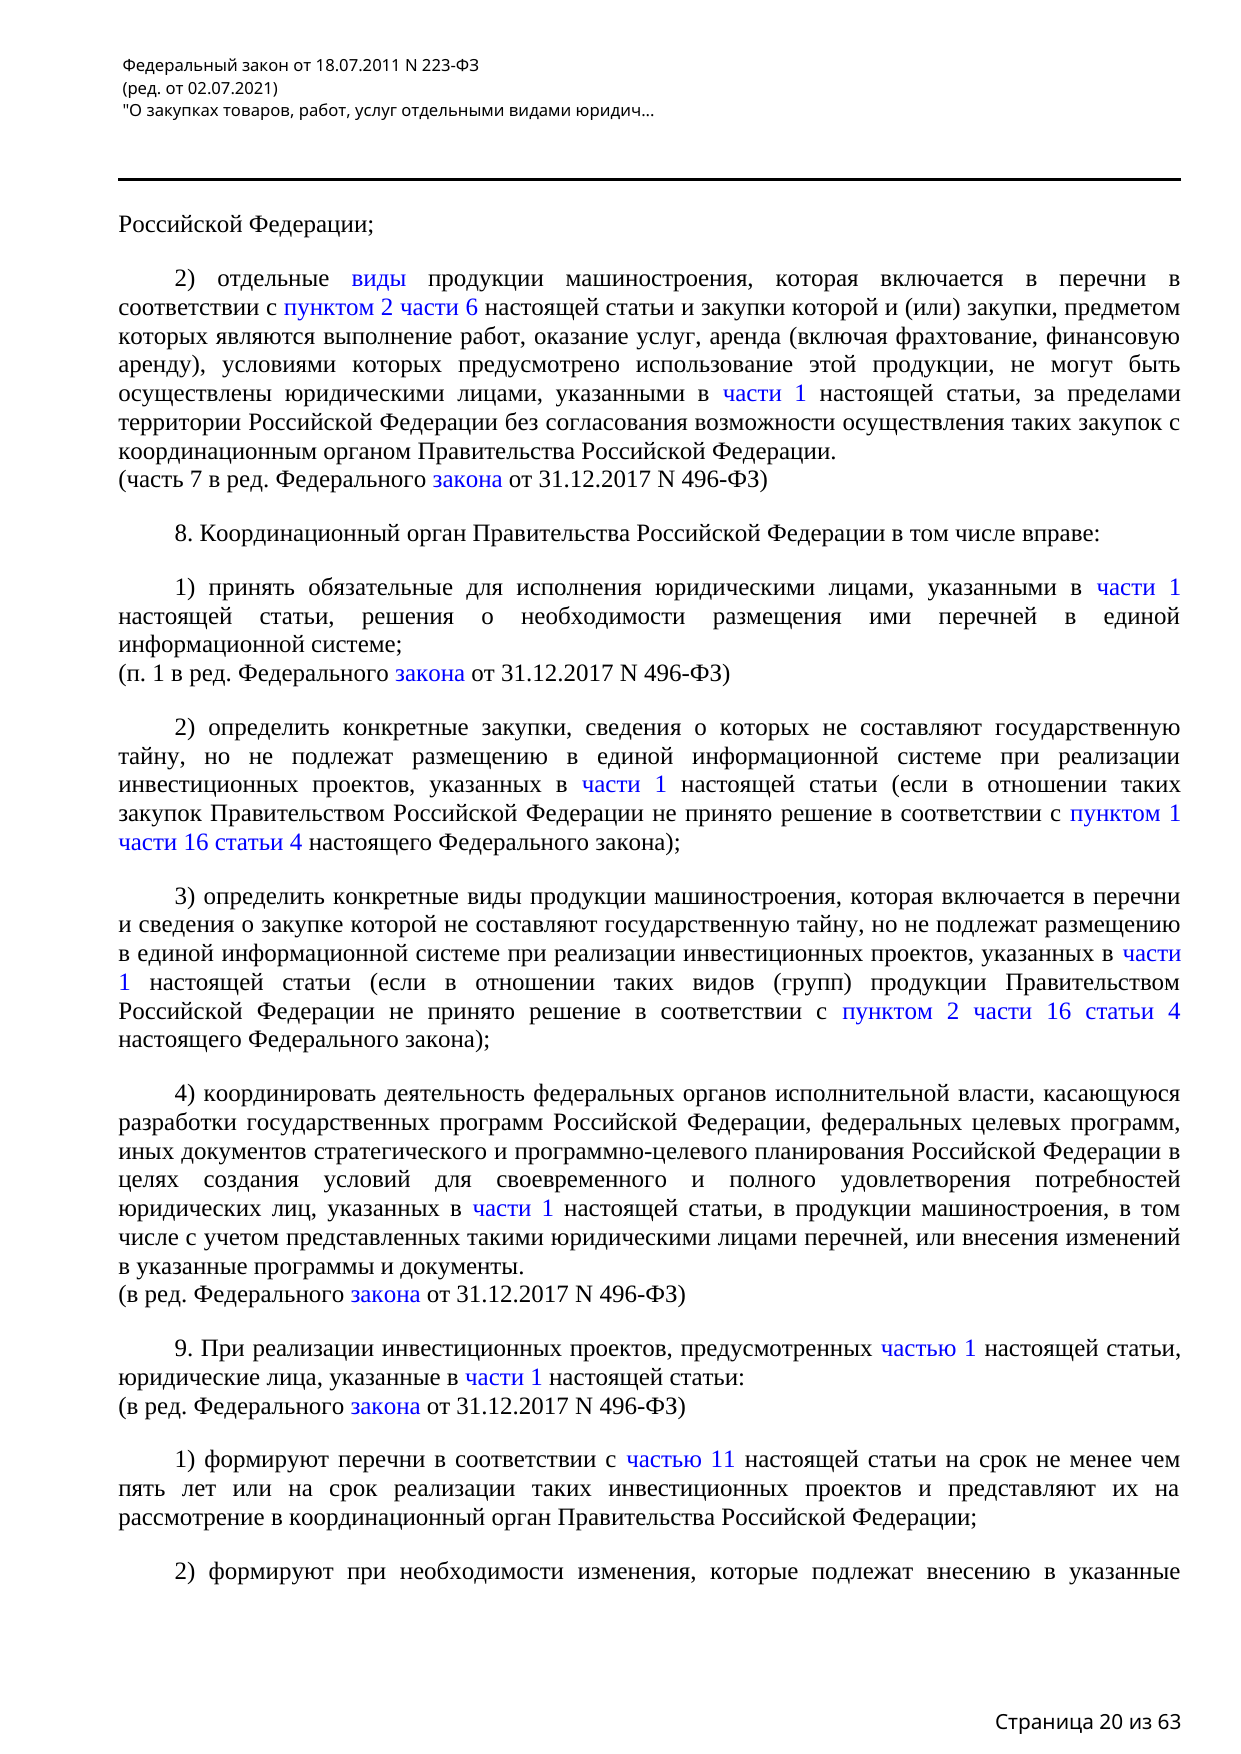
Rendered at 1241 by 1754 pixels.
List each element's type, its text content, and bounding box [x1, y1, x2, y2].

text (в ред. Федерального закона от 31.12.2017 N 496-ФЗ) [118, 1279, 1181, 1308]
text 3) определить конкретные виды продукции машиностроения, которая включается в перечни и сведения о закупке которой не составляют государственную тайну, но не подлежат размещению в единой информационной системе при реализации инвестиционных проектов, указанных в части 1 настоящей статьи (если в отношении таких видов (групп) продукции Правительством Российской Федерации не принято решение в соответствии с пунктом 2 части 16 статьи 4 настоящего Федерального закона); [118, 881, 1181, 1053]
text 1) принять обязательные для исполнения юридическими лицами, указанными в части 1 настоящей статьи, решения о необходимости размещения ими перечней в единой информационной системе; [118, 572, 1181, 658]
text 2) определить конкретные закупки, сведения о которых не составляют государственную тайну, но не подлежат размещению в единой информационной системе при реализации инвестиционных проектов, указанных в части 1 настоящей статьи (если в отношении таких закупок Правительством Российской Федерации не принято решение в соответствии с пунктом 1 части 16 статьи 4 настоящего Федерального закона); [118, 712, 1181, 856]
text 1) формируют перечни в соответствии с частью 11 настоящей статьи на срок не менее чем пять лет или на срок реализации таких инвестиционных проектов и представляют их на рассмотрение в координационный орган Правительства Российской Федерации; [118, 1444, 1181, 1531]
text (в ред. Федерального закона от 31.12.2017 N 496-ФЗ) [118, 1391, 1181, 1419]
text 8. Координационный орган Правительства Российской Федерации в том числе вправе: [118, 518, 1181, 547]
text 4) координировать деятельность федеральных органов исполнительной власти, касающуюся разработки государственных программ Российской Федерации, федеральных целевых программ, иных документов стратегического и программно-целевого планирования Российской Федерации в целях создания условий для своевременного и полного удовлетворения потребностей юридических лиц, указанных в части 1 настоящей статьи, в продукции машиностроения, в том числе с учетом представленных такими юридическими лицами перечней, или внесения изменений в указанные программы и документы. [118, 1078, 1181, 1279]
text 9. При реализации инвестиционных проектов, предусмотренных частью 1 настоящей статьи, юридические лица, указанные в части 1 настоящей статьи: [118, 1333, 1181, 1391]
text (п. 1 в ред. Федерального закона от 31.12.2017 N 496-ФЗ) [118, 658, 1181, 687]
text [118, 209, 1181, 238]
text (часть 7 в ред. Федерального закона от 31.12.2017 N 496-ФЗ) [118, 464, 1181, 493]
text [118, 1556, 1181, 1584]
text 2) отдельные виды продукции машиностроения, которая включается в перечни в соответствии с пунктом 2 части 6 настоящей статьи и закупки которой и (или) закупки, предметом которых являются выполнение работ, оказание услуг, аренда (включая фрахтование, финансовую аренду), условиями которых предусмотрено использование этой продукции, не могут быть осуществлены юридическими лицами, указанными в части 1 настоящей статьи, за пределами территории Российской Федерации без согласования возможности осуществления таких закупок с координационным органом Правительства Российской Федерации. [118, 263, 1181, 464]
